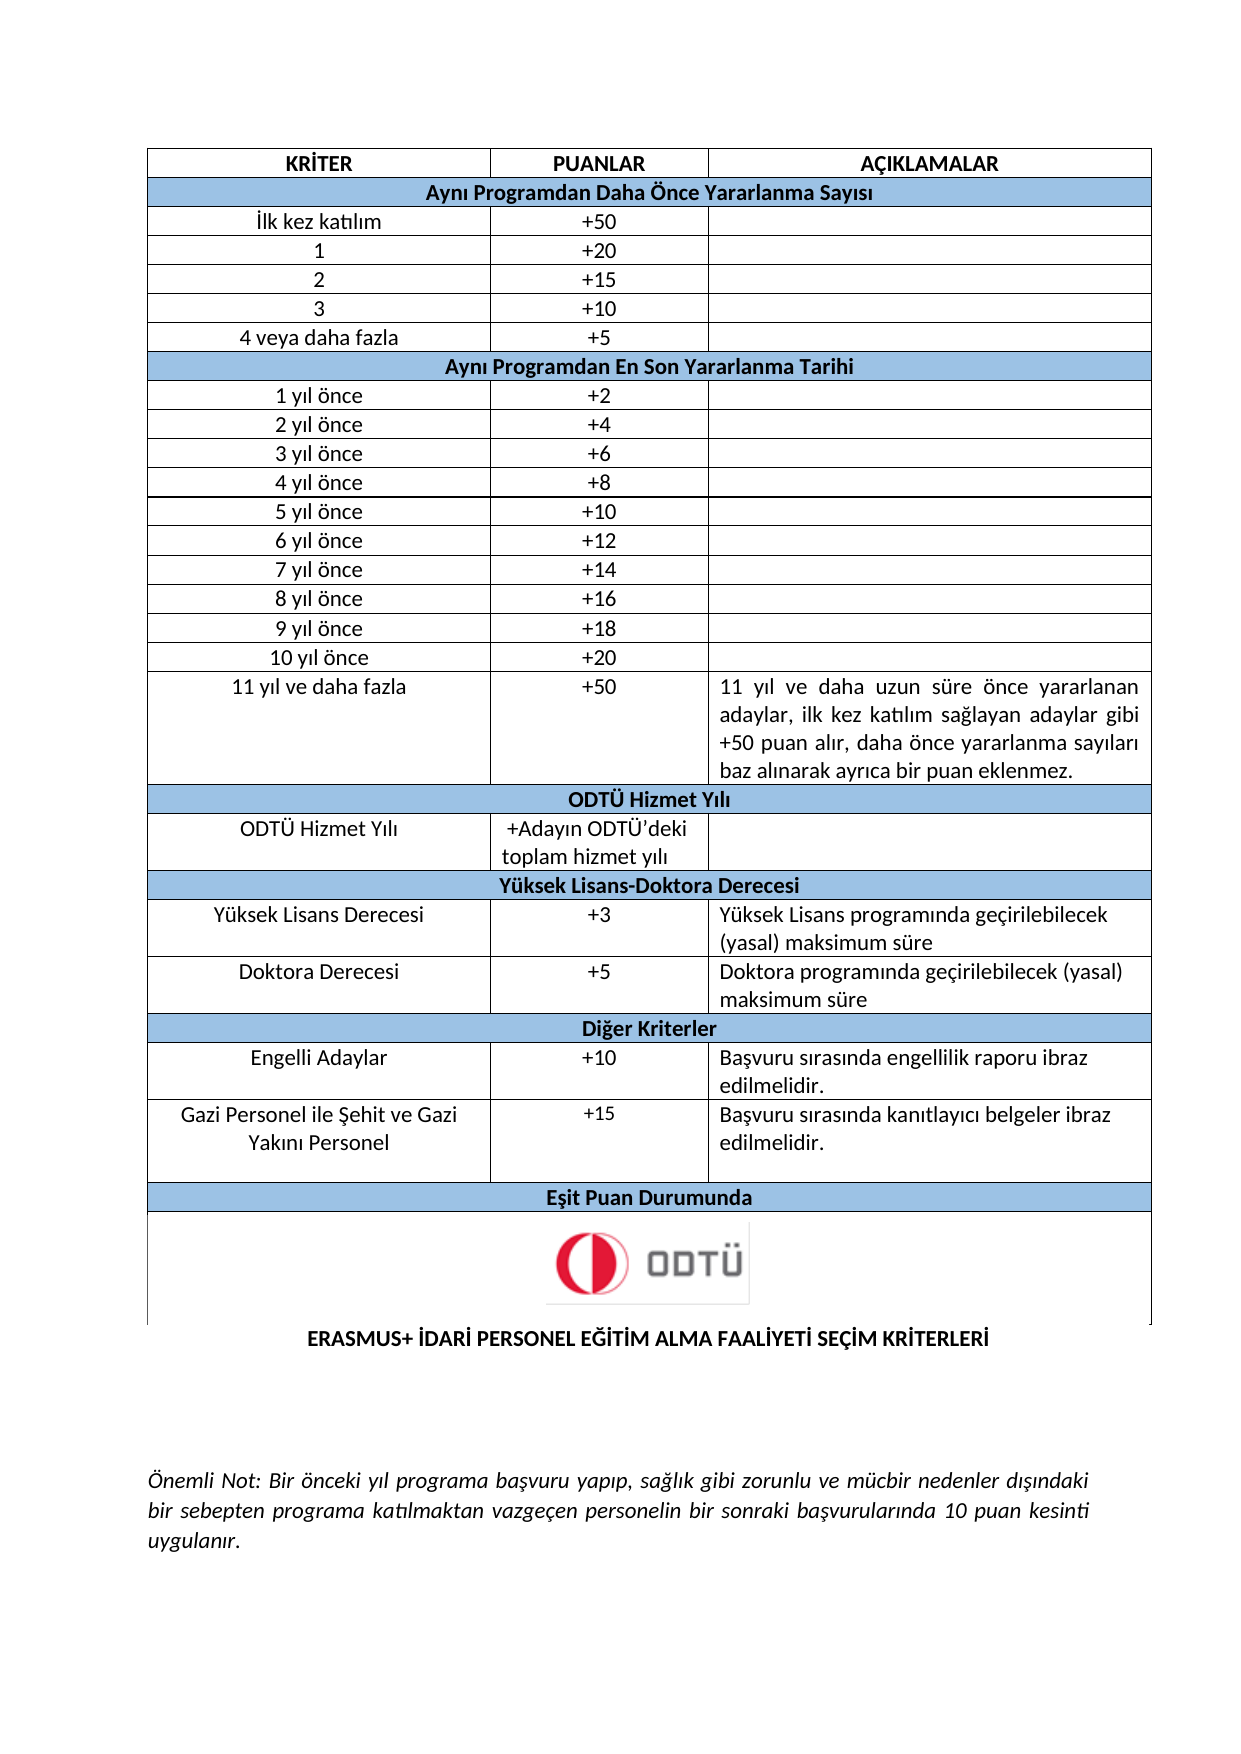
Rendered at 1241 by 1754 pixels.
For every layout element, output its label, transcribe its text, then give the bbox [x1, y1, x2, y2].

table_cell [709, 468, 1151, 496]
table_cell 6 yıl önce [148, 526, 490, 554]
table_cell Doktora programında geçirilebilecek (yasal) maksimum süre [709, 957, 1151, 1013]
table_cell +3 [491, 900, 708, 956]
table_cell 11 yıl ve daha uzun süre önce yararlanan adaylar, ilk kez katılım sağlayan adaylar gibi +50 puan alır, daha önce yararlanma sayıları baz alınarak ayrıca bir puan eklenmez. [709, 672, 1151, 784]
table_cell +5 [491, 323, 708, 351]
table_cell Yüksek Lisans programında geçirilebilecek (yasal) maksimum süre [709, 900, 1151, 956]
table_cell +10 [491, 1043, 708, 1099]
table_cell +10 [491, 294, 708, 322]
table_cell +10 [491, 498, 708, 525]
text Önemli Not: Bir önceki yıl programa başvuru yapıp, sağlık gibi zorunlu ve mücbir nedenler dışındaki bir sebepten programa katılmaktan vazgeçen personelin bir sonraki başvurularında 10 puan kesinti uygulanır. [148, 1466, 1093, 1554]
picture [546, 1222, 751, 1306]
table_cell +6 [491, 439, 708, 467]
table_cell İlk kez katılım [148, 207, 490, 235]
table_cell Başvuru sırasında kanıtlayıcı belgeler ibraz edilmelidir. [709, 1100, 1151, 1182]
table_cell +50 [491, 207, 708, 235]
table_cell [709, 294, 1151, 322]
table_header AÇIKLAMALAR [709, 149, 1151, 177]
table_cell 11 yıl ve daha fazla [148, 672, 490, 784]
table_cell Aynı programdan daha önce yararlanma sayısı baz alınarak daha az yararlanmış adaya öncelik verilir. ODTÜ’deki hizmet süresi (yıl, ay ve gün olarak) dikkate alınarak hizmet süresi daha uzun olan adaya öncelik verilir. [148, 1212, 1151, 1324]
table_cell 2 [148, 265, 490, 293]
table_cell [709, 814, 1151, 870]
table_cell [709, 526, 1151, 554]
table_cell 1 [148, 236, 490, 264]
table_cell +15 [491, 265, 708, 293]
table_cell +15 [491, 1100, 708, 1182]
table_cell [709, 643, 1151, 671]
table_cell ODTÜ Hizmet Yılı [148, 814, 490, 870]
table_cell [709, 381, 1151, 409]
table_cell +2 [491, 381, 708, 409]
table_cell +Adayın ODTÜ’deki toplam hizmet yılı [491, 814, 708, 870]
table_cell +20 [491, 643, 708, 671]
table_cell 4 yıl önce [148, 468, 490, 496]
table_cell Eşit Puan Durumunda [148, 1183, 1151, 1211]
table_cell Yüksek Lisans Derecesi [148, 900, 490, 956]
table_cell Diğer Kriterler [148, 1014, 1151, 1042]
table_cell [709, 265, 1151, 293]
table_cell 4 veya daha fazla [148, 323, 490, 351]
table_cell +5 [491, 957, 708, 1013]
table_cell [709, 614, 1151, 642]
table_cell Yüksek Lisans-Doktora Derecesi [148, 871, 1151, 899]
table_cell +20 [491, 236, 708, 264]
table_cell +12 [491, 526, 708, 554]
table_cell +50 [491, 672, 708, 784]
table_header PUANLAR [491, 149, 708, 177]
table_cell 9 yıl önce [148, 614, 490, 642]
table_cell [709, 556, 1151, 583]
table_cell 3 yıl önce [148, 439, 490, 467]
table_cell [709, 439, 1151, 467]
table_cell 8 yıl önce [148, 585, 490, 613]
table_cell 2 yıl önce [148, 410, 490, 438]
table_cell [709, 585, 1151, 613]
table_cell +4 [491, 410, 708, 438]
table_cell +8 [491, 468, 708, 496]
table_cell [709, 236, 1151, 264]
table_cell 1 yıl önce [148, 381, 490, 409]
table_cell Doktora Derecesi [148, 957, 490, 1013]
table_cell [709, 498, 1151, 525]
table_cell Aynı Programdan Daha Önce Yararlanma Sayısı [148, 178, 1151, 206]
table_cell +14 [491, 556, 708, 583]
table_header KRİTER [148, 149, 490, 177]
table_cell 5 yıl önce [148, 498, 490, 525]
table_cell 7 yıl önce [148, 556, 490, 583]
table_cell Engelli Adaylar [148, 1043, 490, 1099]
table_cell Gazi Personel ile Şehit ve Gazi Yakını Personel [148, 1100, 490, 1182]
table_cell 3 [148, 294, 490, 322]
table_cell [709, 410, 1151, 438]
table_cell Başvuru sırasında engellilik raporu ibraz edilmelidir. [709, 1043, 1151, 1099]
table_cell [709, 323, 1151, 351]
table_cell [709, 207, 1151, 235]
table_cell ODTÜ Hizmet Yılı [148, 785, 1151, 813]
table_cell +18 [491, 614, 708, 642]
table_cell +16 [491, 585, 708, 613]
table_cell 10 yıl önce [148, 643, 490, 671]
table_cell Aynı Programdan En Son Yararlanma Tarihi [148, 352, 1151, 380]
